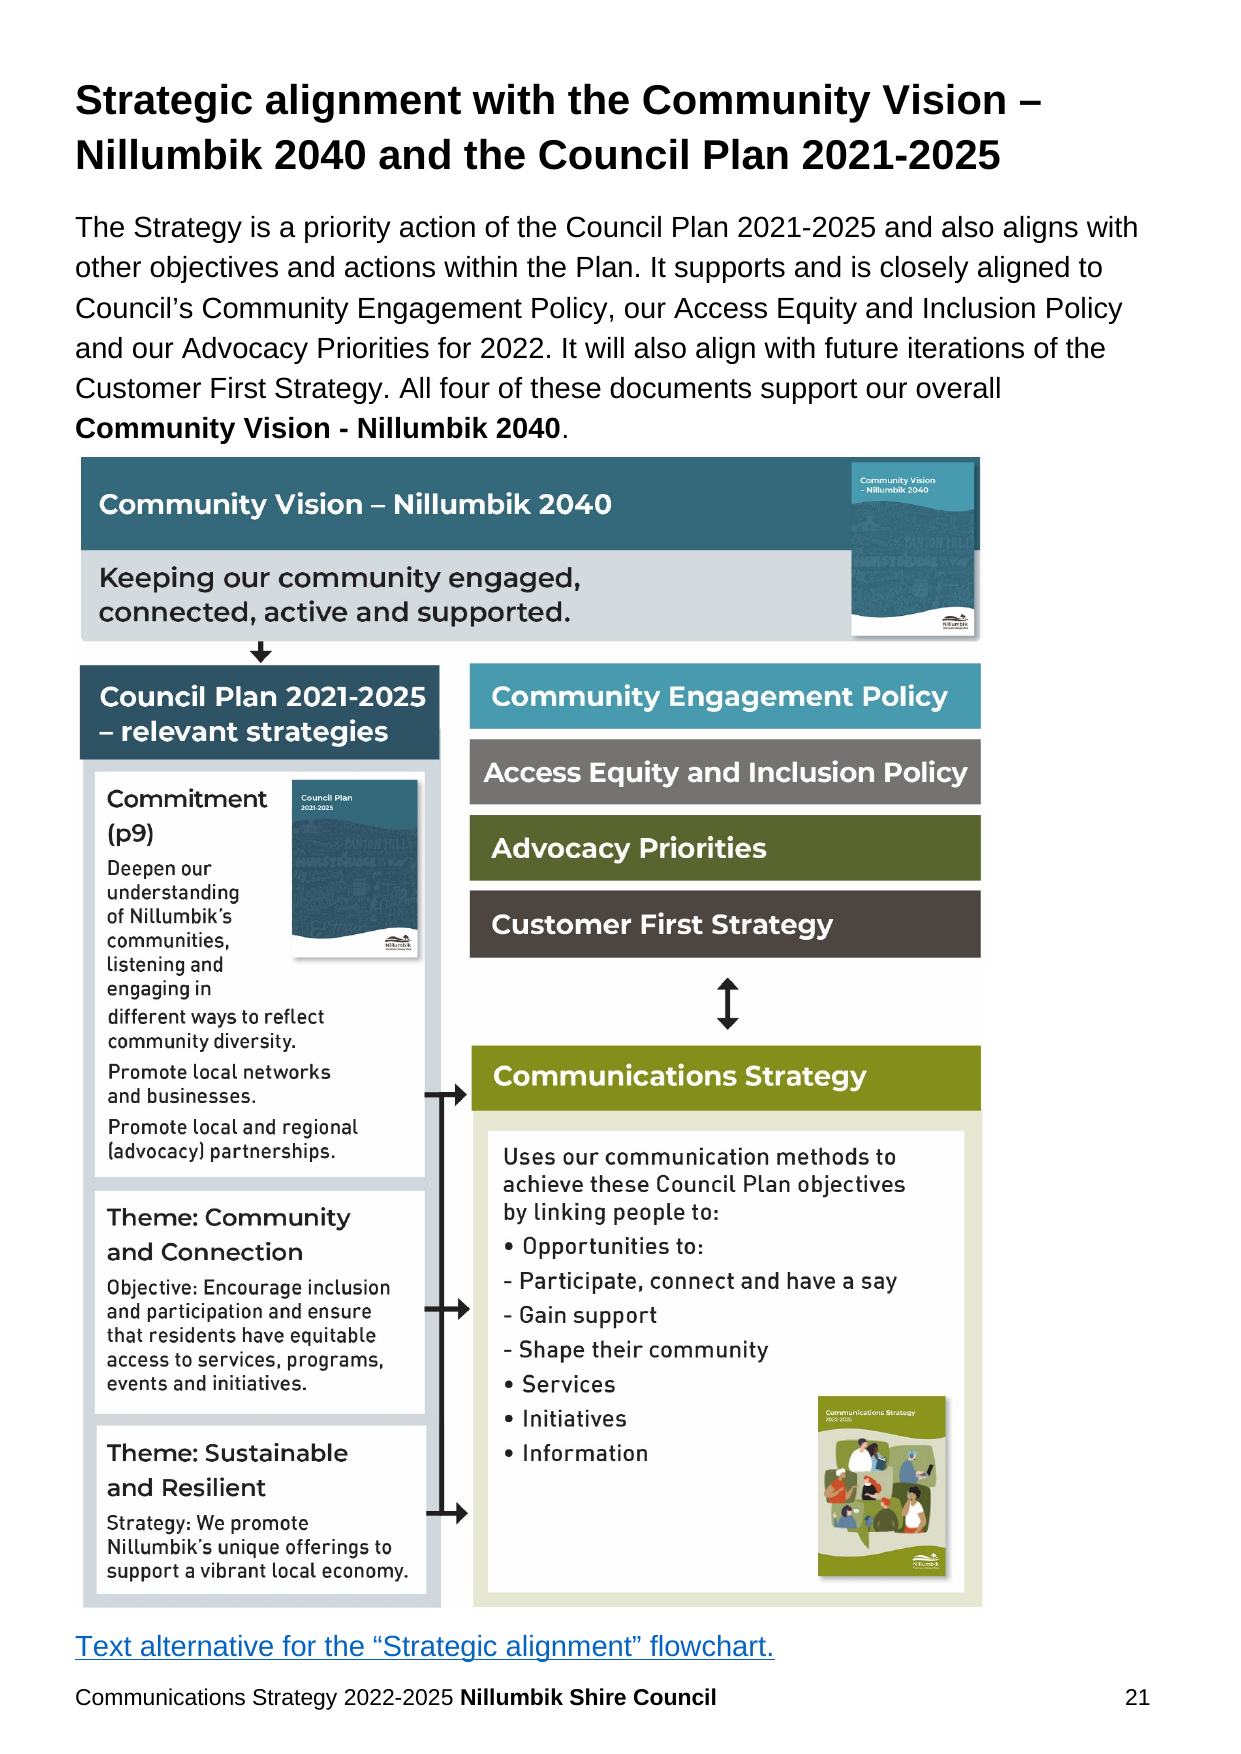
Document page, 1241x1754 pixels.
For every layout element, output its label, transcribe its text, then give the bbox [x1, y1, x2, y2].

picture [75, 451, 989, 1611]
text The Strategy is a priority action of the Council Plan 2021-2025 and also aligns with other objectives and actions within the Plan. It supports and is closely aligned to Council’s Community Engagement Policy, our Access Equity and Inclusion Policy and our Advocacy Priorities for 2022. It will also align with future iterations of the Customer First Strategy. All four of these documents support our overall Community Vision - Nillumbik 2040. [75, 210, 1165, 445]
text Text alternative for the “Strategic alignment” flowchart. [75, 1629, 1165, 1663]
subtitle Strategic alignment with the Community Vision – Nillumbik 2040 and the Council Plan 2021-2025 [75, 75, 1165, 178]
